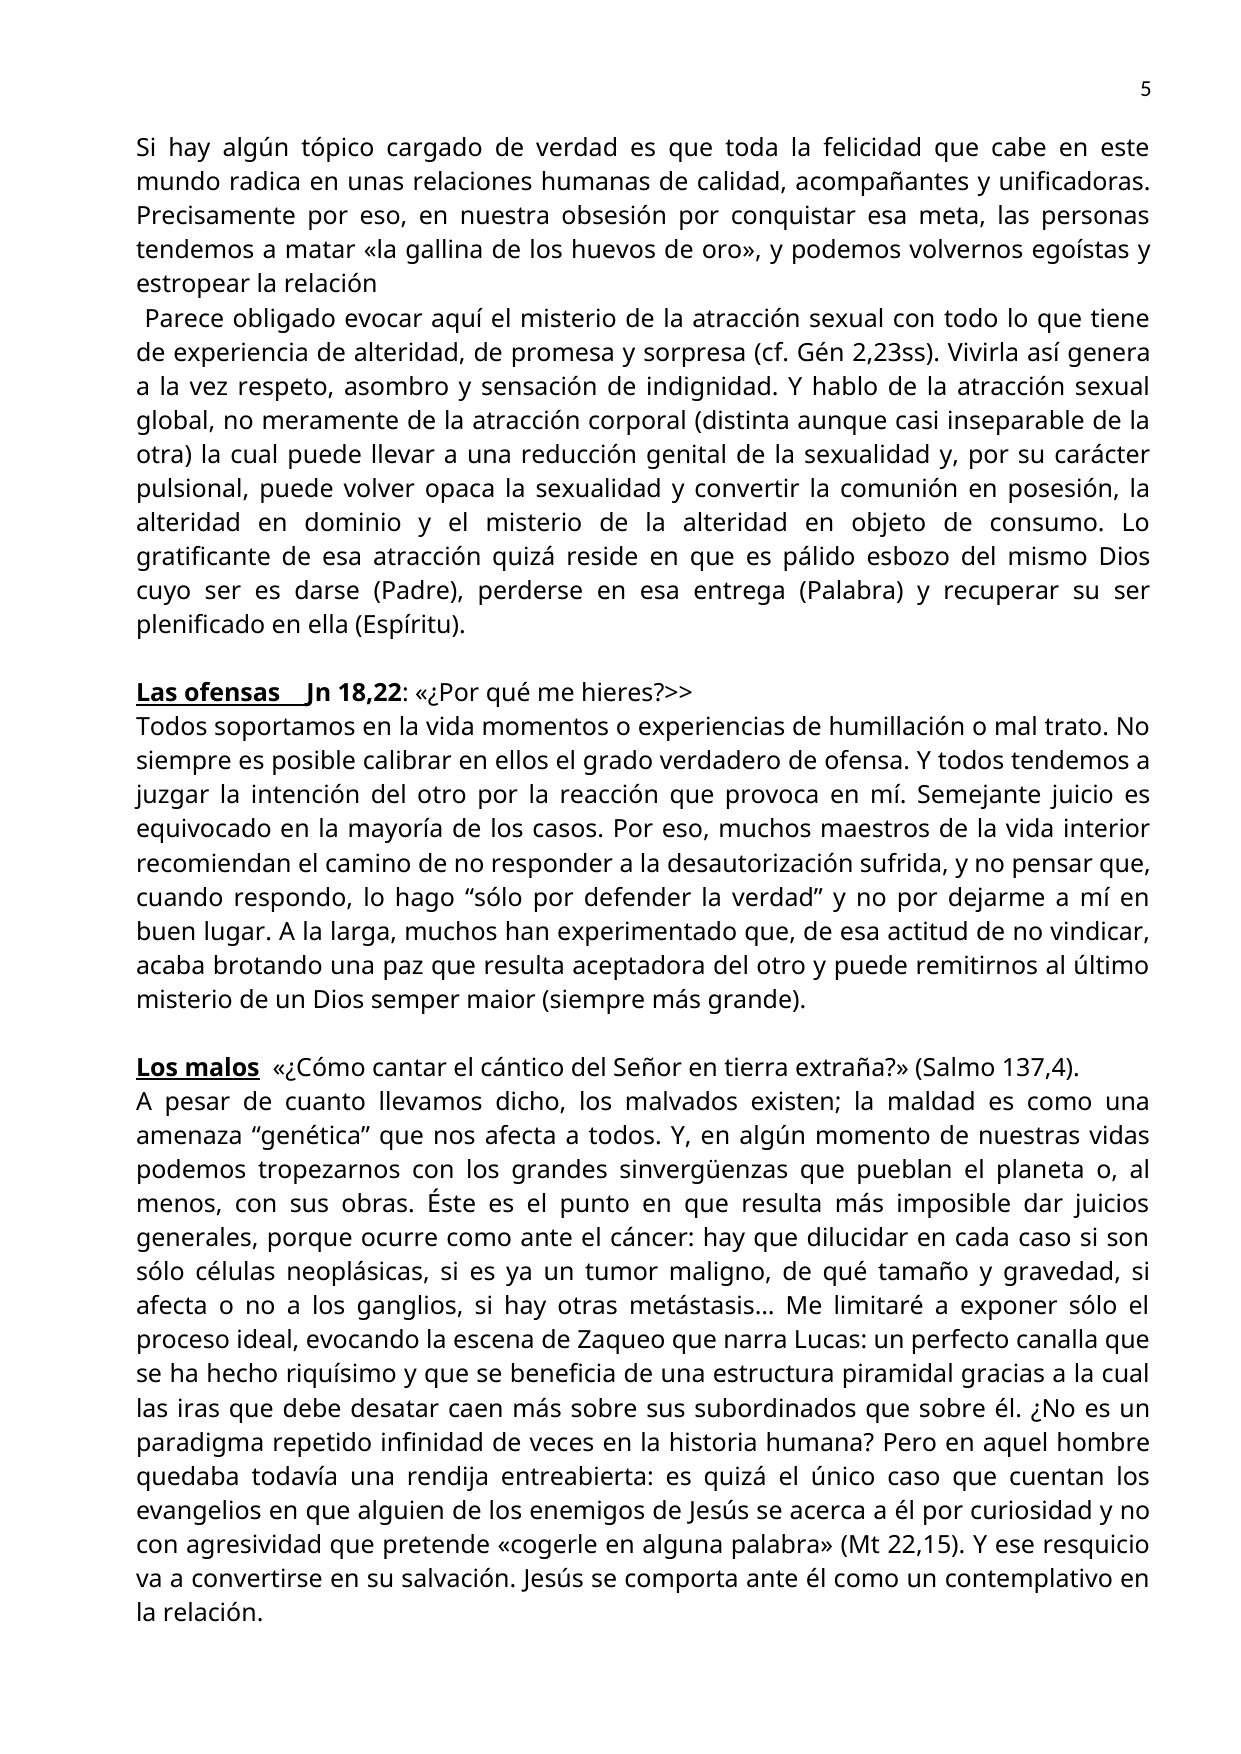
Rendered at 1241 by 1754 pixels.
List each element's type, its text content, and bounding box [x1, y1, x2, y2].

text Los malos «¿Cómo cantar el cántico del Señor en tierra extraña?» (Salmo 137,4). [136, 1049, 1152, 1084]
text Las ofensas Jn 18,22: «¿Por qué me hieres?>> [136, 675, 1152, 709]
text A pesar de cuanto llevamos dicho, los malvados existen; la maldad es como una amenaza “genética” que nos afecta a todos. Y, en algún momento de nuestras vidas podemos tropezarnos con los grandes sinvergüenzas que pueblan el planeta o, al menos, con sus obras. Éste es el punto en que resulta más imposible dar juicios generales, porque ocurre como ante el cáncer: hay que dilucidar en cada caso si son sólo células neoplásicas, si es ya un tumor maligno, de qué tamaño y gravedad, si afecta o no a los ganglios, si hay otras metástasis… Me limitaré a exponer sólo el proceso ideal, evocando la escena de Zaqueo que narra Lucas: un perfecto canalla que se ha hecho riquísimo y que se beneficia de una estructura piramidal gracias a la cual las iras que debe desatar caen más sobre sus subordinados que sobre él. ¿No es un paradigma repetido infinidad de veces en la historia humana? Pero en aquel hombre quedaba todavía una rendija entreabierta: es quizá el único caso que cuentan los evangelios en que alguien de los enemigos de Jesús se acerca a él por curiosidad y no con agresividad que pretende «cogerle en alguna palabra» (Mt 22,15). Y ese resquicio va a convertirse en su salvación. Jesús se comporta ante él como un contemplativo en la relación. [136, 1084, 1152, 1629]
text Si hay algún tópico cargado de verdad es que toda la felicidad que cabe en este mundo radica en unas relaciones humanas de calidad, acompañantes y unificadoras. Precisamente por eso, en nuestra obsesión por conquistar esa meta, las personas tendemos a matar «la gallina de los huevos de oro», y podemos volvernos egoístas y estropear la relación [136, 130, 1152, 300]
text Parece obligado evocar aquí el misterio de la atracción sexual con todo lo que tiene de experiencia de alteridad, de promesa y sorpresa (cf. Gén 2,23ss). Vivirla así genera a la vez respeto, asombro y sensación de indignidad. Y hablo de la atracción sexual global, no meramente de la atracción corporal (distinta aunque casi inseparable de la otra) la cual puede llevar a una reducción genital de la sexualidad y, por su carácter pulsional, puede volver opaca la sexualidad y convertir la comunión en posesión, la alteridad en dominio y el misterio de la alteridad en objeto de consumo. Lo gratificante de esa atracción quizá reside en que es pálido esbozo del mismo Dios cuyo ser es darse (Padre), perderse en esa entrega (Palabra) y recuperar su ser plenificado en ella (Espíritu). [136, 300, 1152, 641]
text Todos soportamos en la vida momentos o experiencias de humillación o mal trato. No siempre es posible calibrar en ellos el grado verdadero de ofensa. Y todos tendemos a juzgar la intención del otro por la reacción que provoca en mí. Semejante juicio es equivocado en la mayoría de los casos. Por eso, muchos maestros de la vida interior recomiendan el camino de no responder a la desautorización sufrida, y no pensar que, cuando respondo, lo hago “sólo por defender la verdad” y no por dejarme a mí en buen lugar. A la larga, muchos han experimentado que, de esa actitud de no vindicar, acaba brotando una paz que resulta aceptadora del otro y puede remitirnos al último misterio de un Dios semper maior (siempre más grande). [136, 709, 1152, 1016]
